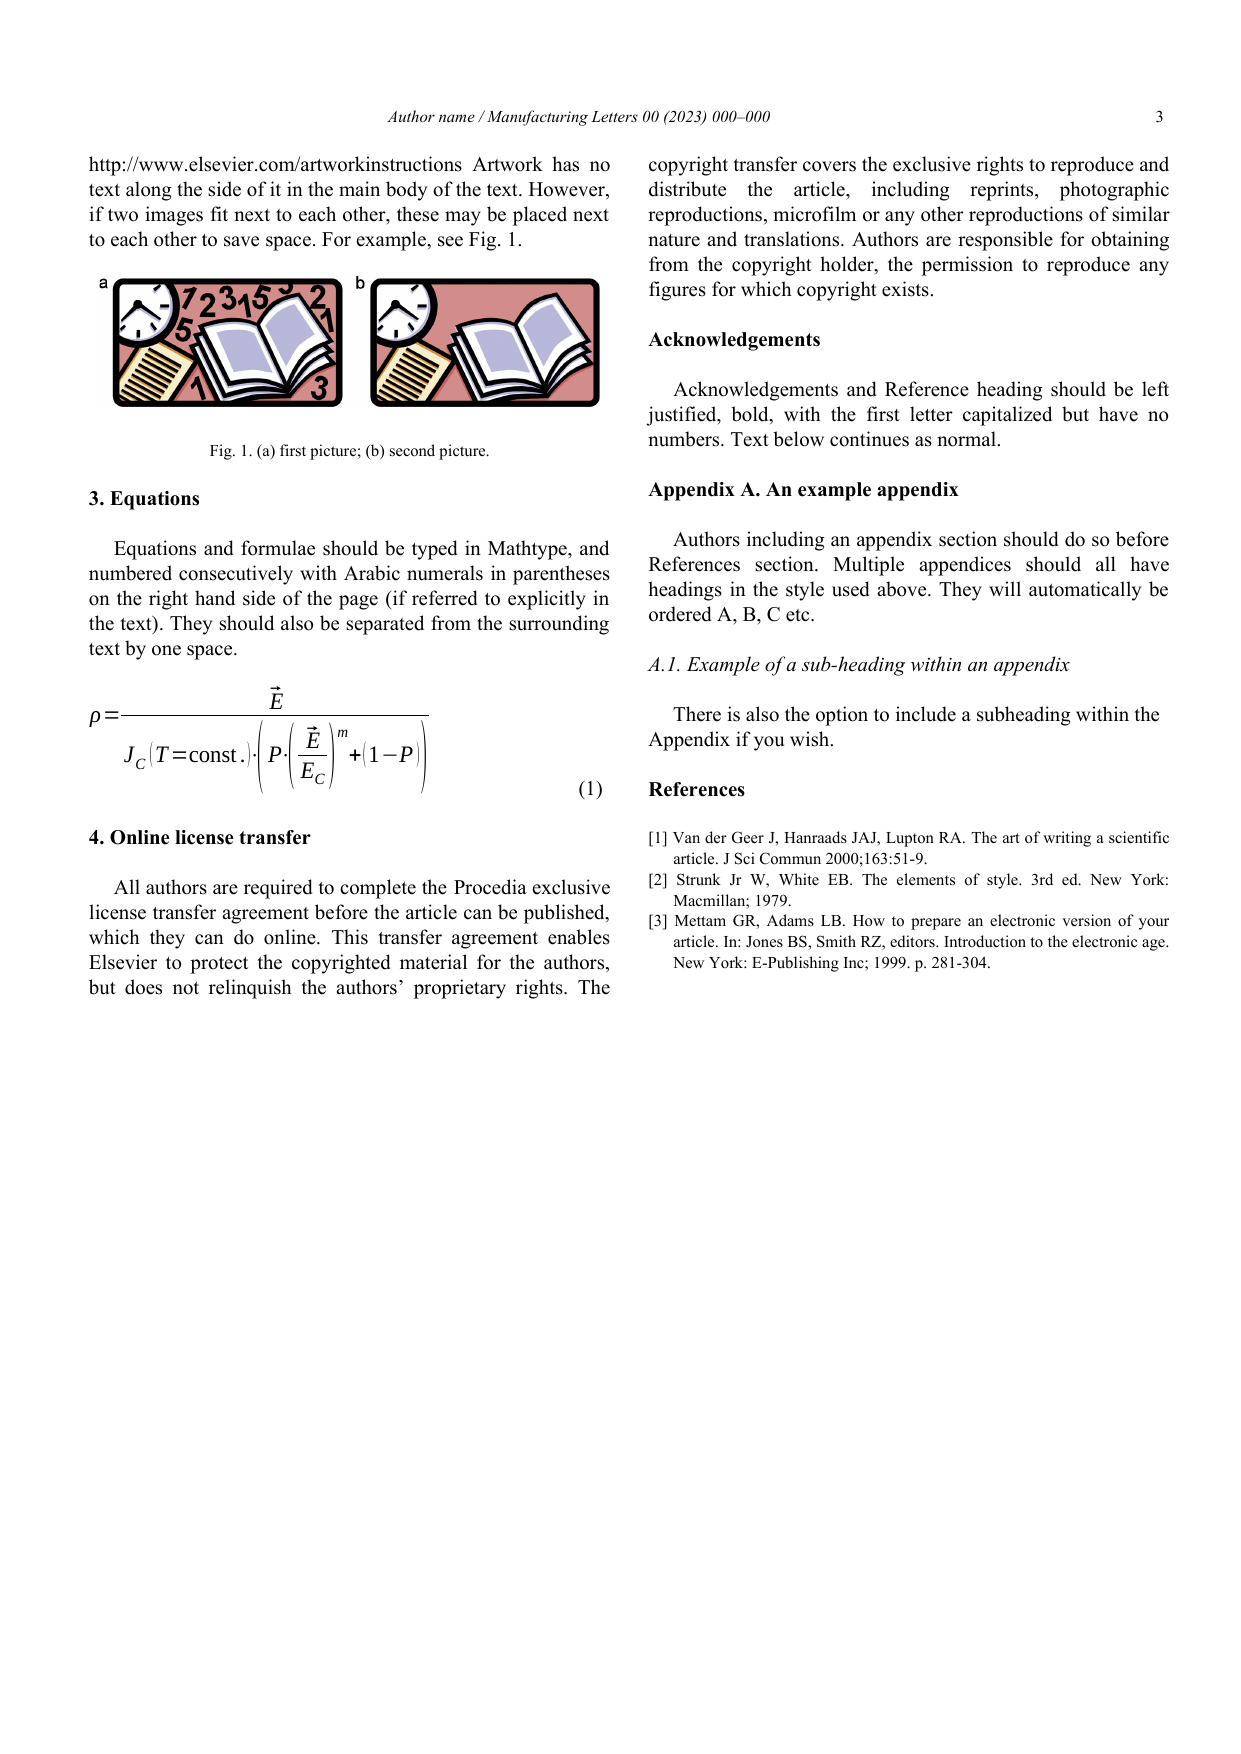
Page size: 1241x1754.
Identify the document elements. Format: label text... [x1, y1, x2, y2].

text Acknowledgements and Reference heading should be left justified, bold, with the first letter capitalized but have no numbers. Text below continues as normal. [648, 377, 1170, 452]
text [3] Mettam GR, Adams LB. How to prepare an electronic version of your article. In: Jones BS, Smith RZ, editors. Introduction to the electronic age. New York: E-Publishing Inc; 1999. p. 281-304. [648, 910, 1170, 973]
text Acknowledgements [648, 327, 1170, 352]
text An example appendix [648, 477, 1170, 502]
text [2] Strunk Jr W, White EB. The elements of style. 3rd ed. New York: Macmillan; 1979. [648, 868, 1170, 910]
text References [648, 777, 1170, 802]
text Example of a sub-heading within an appendix [648, 652, 1170, 677]
text Equations [89, 486, 611, 511]
text Equations and formulae should be typed in Mathtype, and numbered consecutively with Arabic numerals in parentheses on the right hand side of the page (if referred to explicitly in the text). They should also be separated from the surrounding text by one space. [89, 536, 611, 661]
text All authors are required to complete the Procedia exclusive license transfer agreement before the article can be published, which they can do online. This transfer agreement enables Elsevier to protect the copyrighted material for the authors, but does not relinquish the authors’ proprietary rights. The copyright transfer covers the exclusive rights to reproduce and distribute the article, including reprints, photographic reproductions, microfilm or any other reproductions of similar nature and translations. Authors are responsible for obtaining from the copyright holder, the permission to reproduce any figures for which copyright exists. [648, 152, 1170, 302]
text Fig. 1. (a) first picture; (b) second picture. [89, 440, 611, 461]
list 4. Online license transfer [89, 825, 611, 850]
text All authors are required to complete the Procedia exclusive license transfer agreement before the article can be published, which they can do online. This transfer agreement enables Elsevier to protect the copyrighted material for the authors, but does not relinquish the authors’ proprietary rights. The copyright transfer covers the exclusive rights to reproduce and distribute the article, including reprints, photographic reproductions, microfilm or any other reproductions of similar nature and translations. Authors are responsible for obtaining from the copyright holder, the permission to reproduce any figures for which copyright exists. [89, 875, 611, 1000]
text (1) [89, 686, 611, 800]
text There is also the option to include a subheading within the Appendix if you wish. [648, 702, 1170, 752]
text Authors including an appendix section should do so before References section. Multiple appendices should all have headings in the style used above. They will automatically be ordered A, B, C etc. [648, 527, 1170, 627]
text [1] Van der Geer J, Hanraads JAJ, Lupton RA. The art of writing a scientific article. J Sci Commun 2000;163:51-9. [648, 827, 1170, 868]
